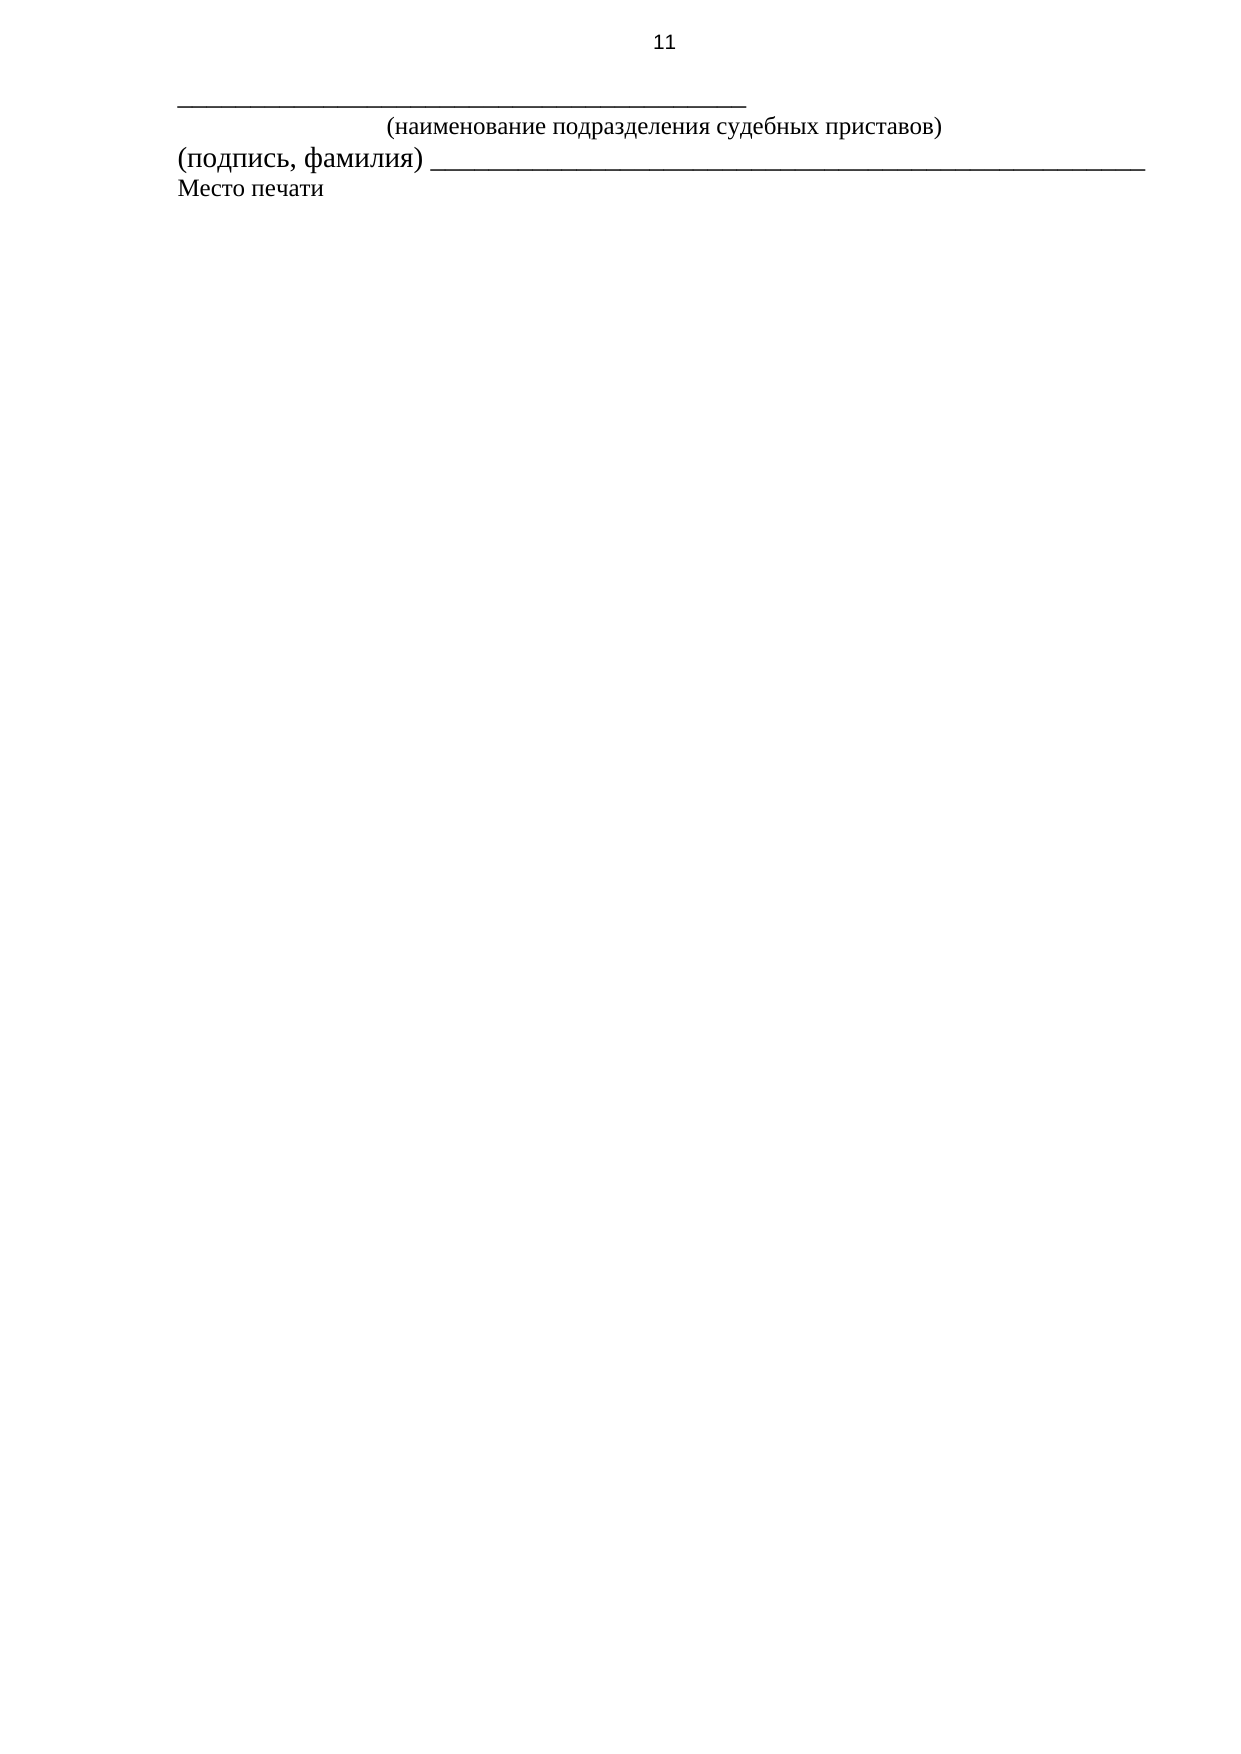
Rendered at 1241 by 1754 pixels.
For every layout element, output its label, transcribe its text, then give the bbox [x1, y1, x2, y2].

text (подпись, фамилия) _________________________________________________ [177, 140, 1152, 173]
text Место печати [177, 173, 1152, 202]
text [177, 77, 1152, 111]
text (наименование подразделения судебных приставов) [177, 111, 1152, 140]
